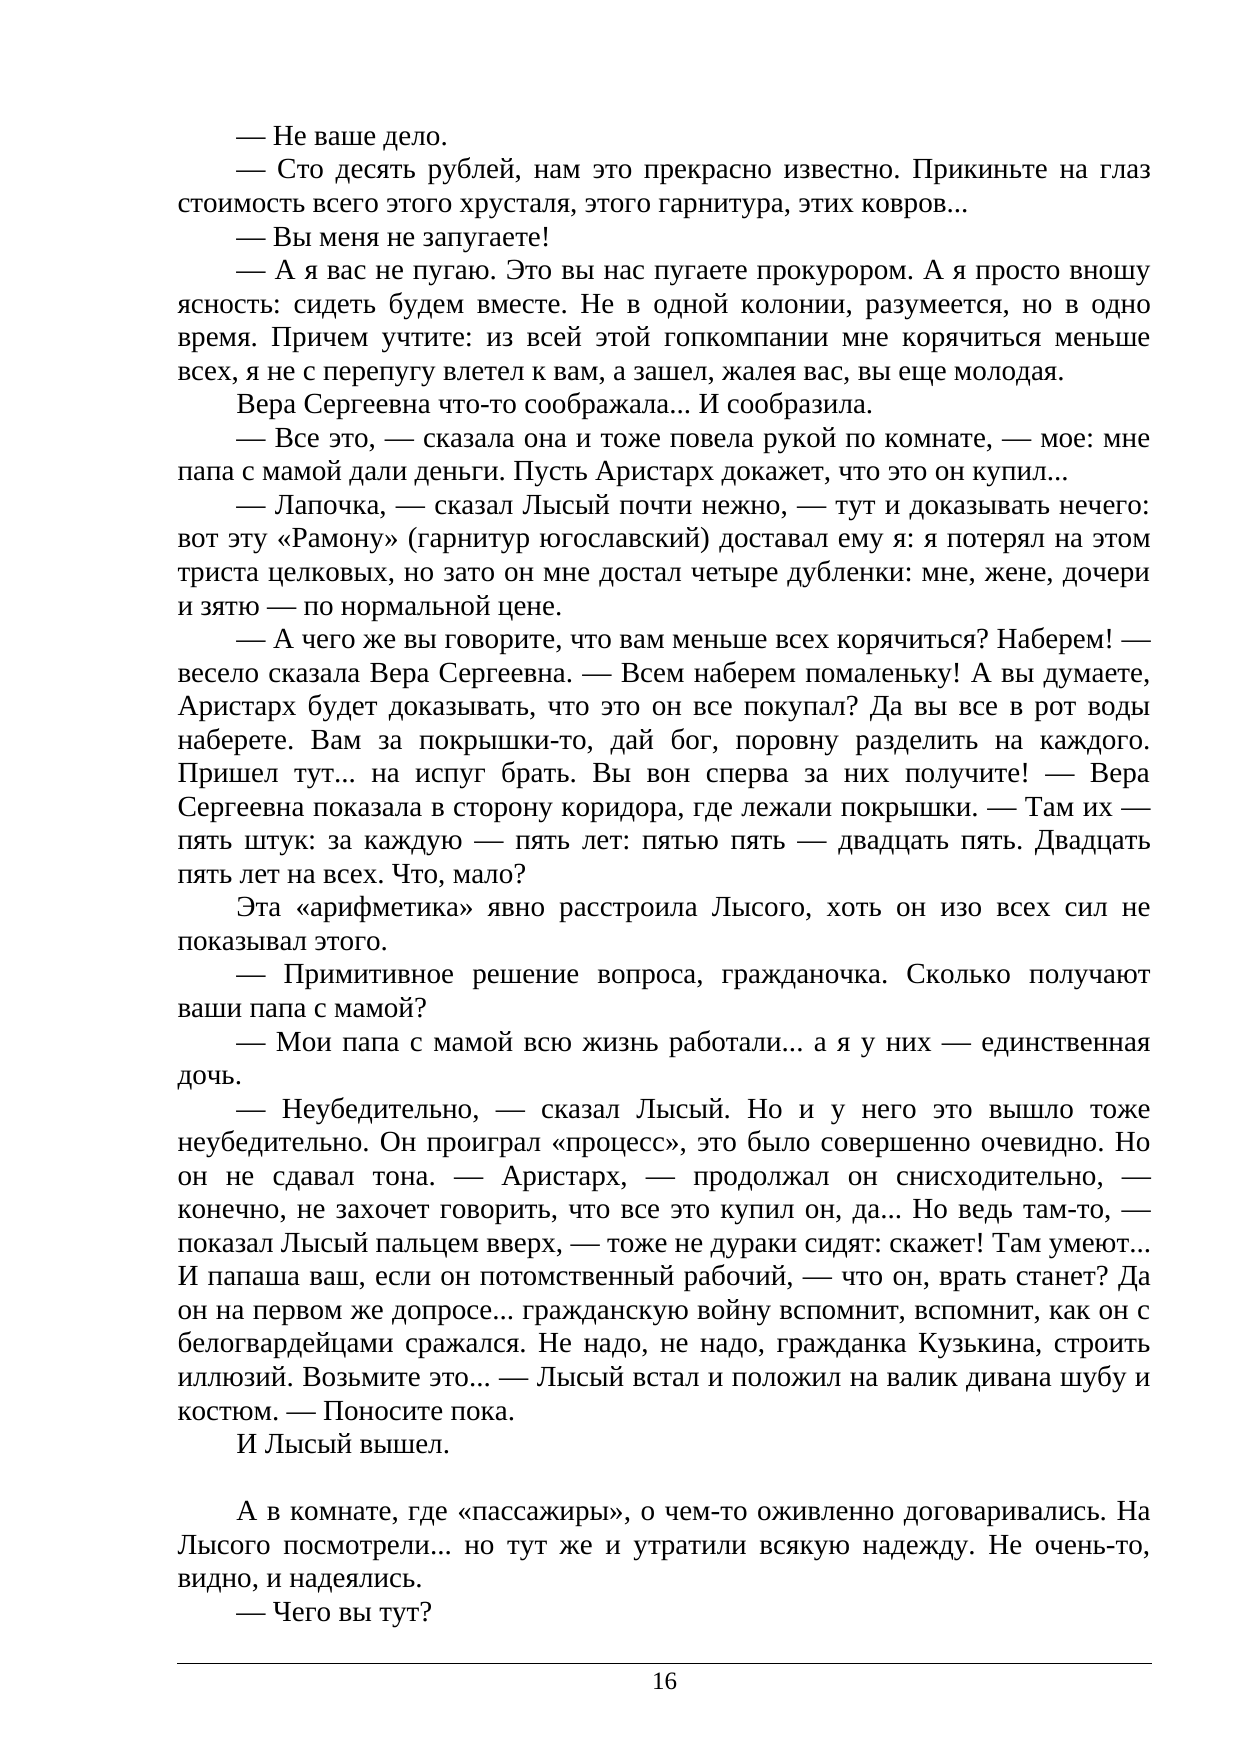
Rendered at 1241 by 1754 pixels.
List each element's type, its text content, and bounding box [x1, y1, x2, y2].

text — Мои папа с мамой всю жизнь работали... а я у них — единственная дочь. [177, 1024, 1152, 1091]
text — Примитивное решение вопроса, гражданочка. Сколько получают ваши папа с мамой? [177, 957, 1152, 1024]
text — А чего же вы говорите, что вам меньше всех корячиться? Наберем! — весело сказала Вера Сергеевна. — Всем наберем помаленьку! А вы думаете, Аристарх будет доказывать, что это он все покупал? Да вы все в рот воды наберете. Вам за покрышки-то, дай бог, поровну разделить на каждого. Пришел тут... на испуг брать. Вы вон сперва за них получите! — Вера Сергеевна показала в сторону коридора, где лежали покрышки. — Там их — пять штук: за каждую — пять лет: пятью пять — двадцать пять. Двадцать пять лет на всех. Что, мало? [177, 621, 1152, 889]
text — Вы меня не запугаете! [177, 219, 1152, 252]
text Вера Сергеевна что-то соображала... И сообразила. [177, 386, 1152, 420]
text — Лапочка, — сказал Лысый почти нежно, — тут и доказывать нечего: вот эту «Рамону» (гарнитур югославский) доставал ему я: я потерял на этом триста целковых, но зато он мне достал четыре дубленки: мне, жене, дочери и зятю — по нормальной цене. [177, 487, 1152, 621]
text — Сто десять рублей, нам это прекрасно известно. Прикиньте на глаз стоимость всего этого хрусталя, этого гарнитура, этих ковров... [177, 152, 1152, 219]
text Эта «арифметика» явно расстроила Лысого, хоть он изо всех сил не показывал этого. [177, 889, 1152, 957]
text — Неубедительно, — сказал Лысый. Но и у него это вышло тоже неубедительно. Он проиграл «процесс», это было совершенно очевидно. Но он не сдавал тона. — Аристарх, — продолжал он снисходительно, — конечно, не захочет говорить, что все это купил он, да... Но ведь там-то, — показал Лысый пальцем вверх, — тоже не дураки сидят: скажет! Там умеют... И папаша ваш, если он потомственный рабочий, — что он, врать станет? Да он на первом же допросе... гражданскую войну вспомнит, вспомнит, как он с белогвардейцами сражался. Не надо, не надо, гражданка Кузькина, строить иллюзий. Возьмите это... — Лысый встал и положил на валик дивана шубу и костюм. — Поносите пока. [177, 1091, 1152, 1426]
text И Лысый вышел. [177, 1426, 1152, 1460]
text А в комнате, где «пассажиры», о чем-то оживленно договаривались. На Лысого посмотрели... но тут же и утратили всякую надежду. Не очень-то, видно, и надеялись. [177, 1493, 1152, 1594]
text — А я вас не пугаю. Это вы нас пугаете прокурором. А я просто вношу ясность: сидеть будем вместе. Не в одной колонии, разумеется, но в одно время. Причем учтите: из всей этой гопкомпании мне корячиться меньше всех, я не с перепугу влетел к вам, а зашел, жалея вас, вы еще молодая. [177, 252, 1152, 386]
text — Чего вы тут? [177, 1594, 1152, 1627]
text — Не ваше дело. [177, 118, 1152, 152]
text — Все это, — сказала она и тоже повела рукой по комнате, — мое: мне папа с мамой дали деньги. Пусть Аристарх докажет, что это он купил... [177, 420, 1152, 487]
